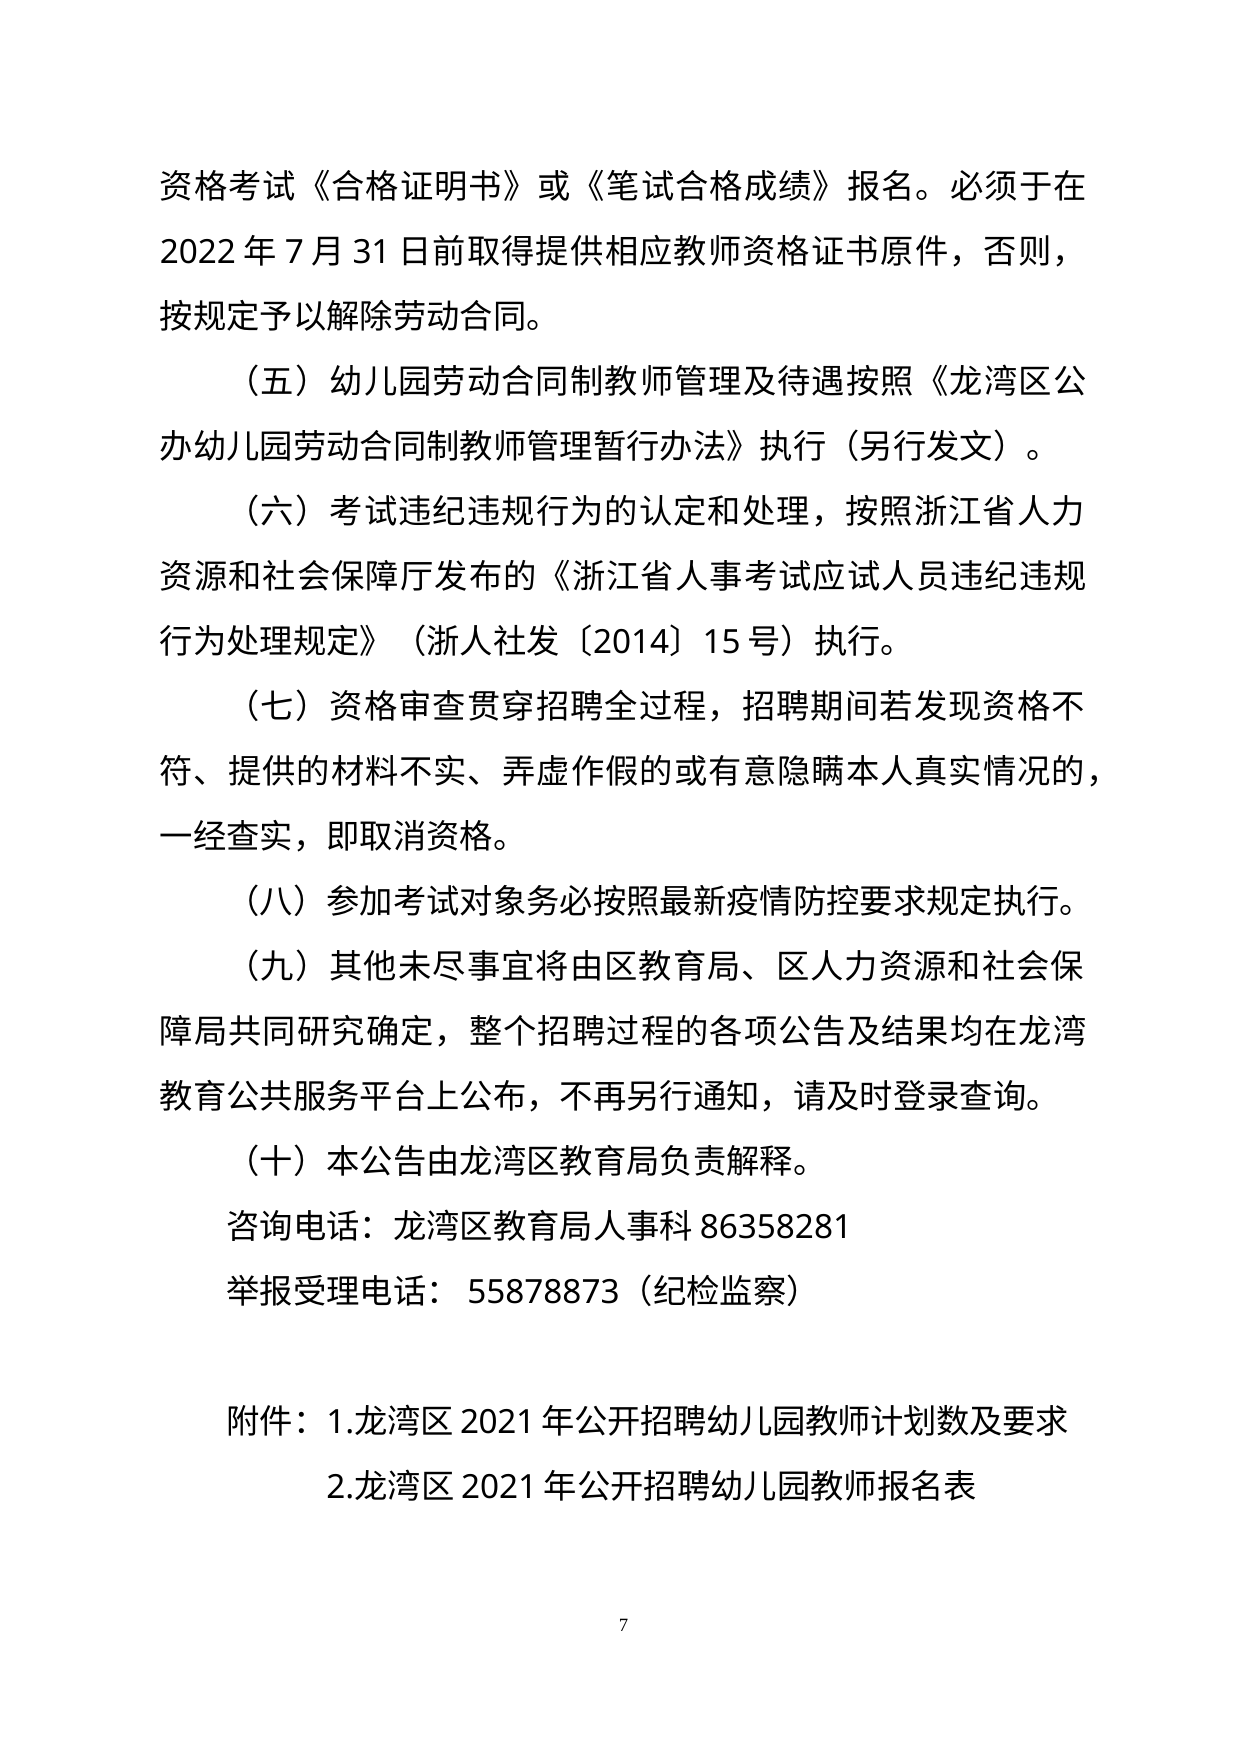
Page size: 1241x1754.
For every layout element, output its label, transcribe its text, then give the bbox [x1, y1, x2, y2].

text 咨询电话：龙湾区教育局人事科86358281 [159, 1192, 1087, 1257]
text （五）幼儿园劳动合同制教师管理及待遇按照《龙湾区公办幼儿园劳动合同制教师管理暂行办法》执行（另行发文）。 [159, 347, 1087, 477]
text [159, 152, 1087, 347]
text （九）其他未尽事宜将由区教育局、区人力资源和社会保障局共同研究确定，整个招聘过程的各项公告及结果均在龙湾教育公共服务平台上公布，不再另行通知，请及时登录查询。 [159, 932, 1087, 1127]
text （八）参加考试对象务必按照最新疫情防控要求规定执行。 [159, 867, 1087, 932]
text （十）本公告由龙湾区教育局负责解释。 [159, 1127, 1087, 1192]
text 附件：1.龙湾区2021年公开招聘幼儿园教师计划数及要求 [159, 1387, 1087, 1452]
text 举报受理电话： 55878873（纪检监察） [159, 1257, 1087, 1322]
text （七）资格审查贯穿招聘全过程，招聘期间若发现资格不符、提供的材料不实、弄虚作假的或有意隐瞒本人真实情况的，一经查实，即取消资格。 [159, 672, 1087, 867]
text （六）考试违纪违规行为的认定和处理，按照浙江省人力资源和社会保障厅发布的《浙江省人事考试应试人员违纪违规行为处理规定》（浙人社发〔2014〕15号）执行。 [159, 477, 1087, 672]
text 2.龙湾区2021年公开招聘幼儿园教师报名表 [159, 1452, 1087, 1517]
